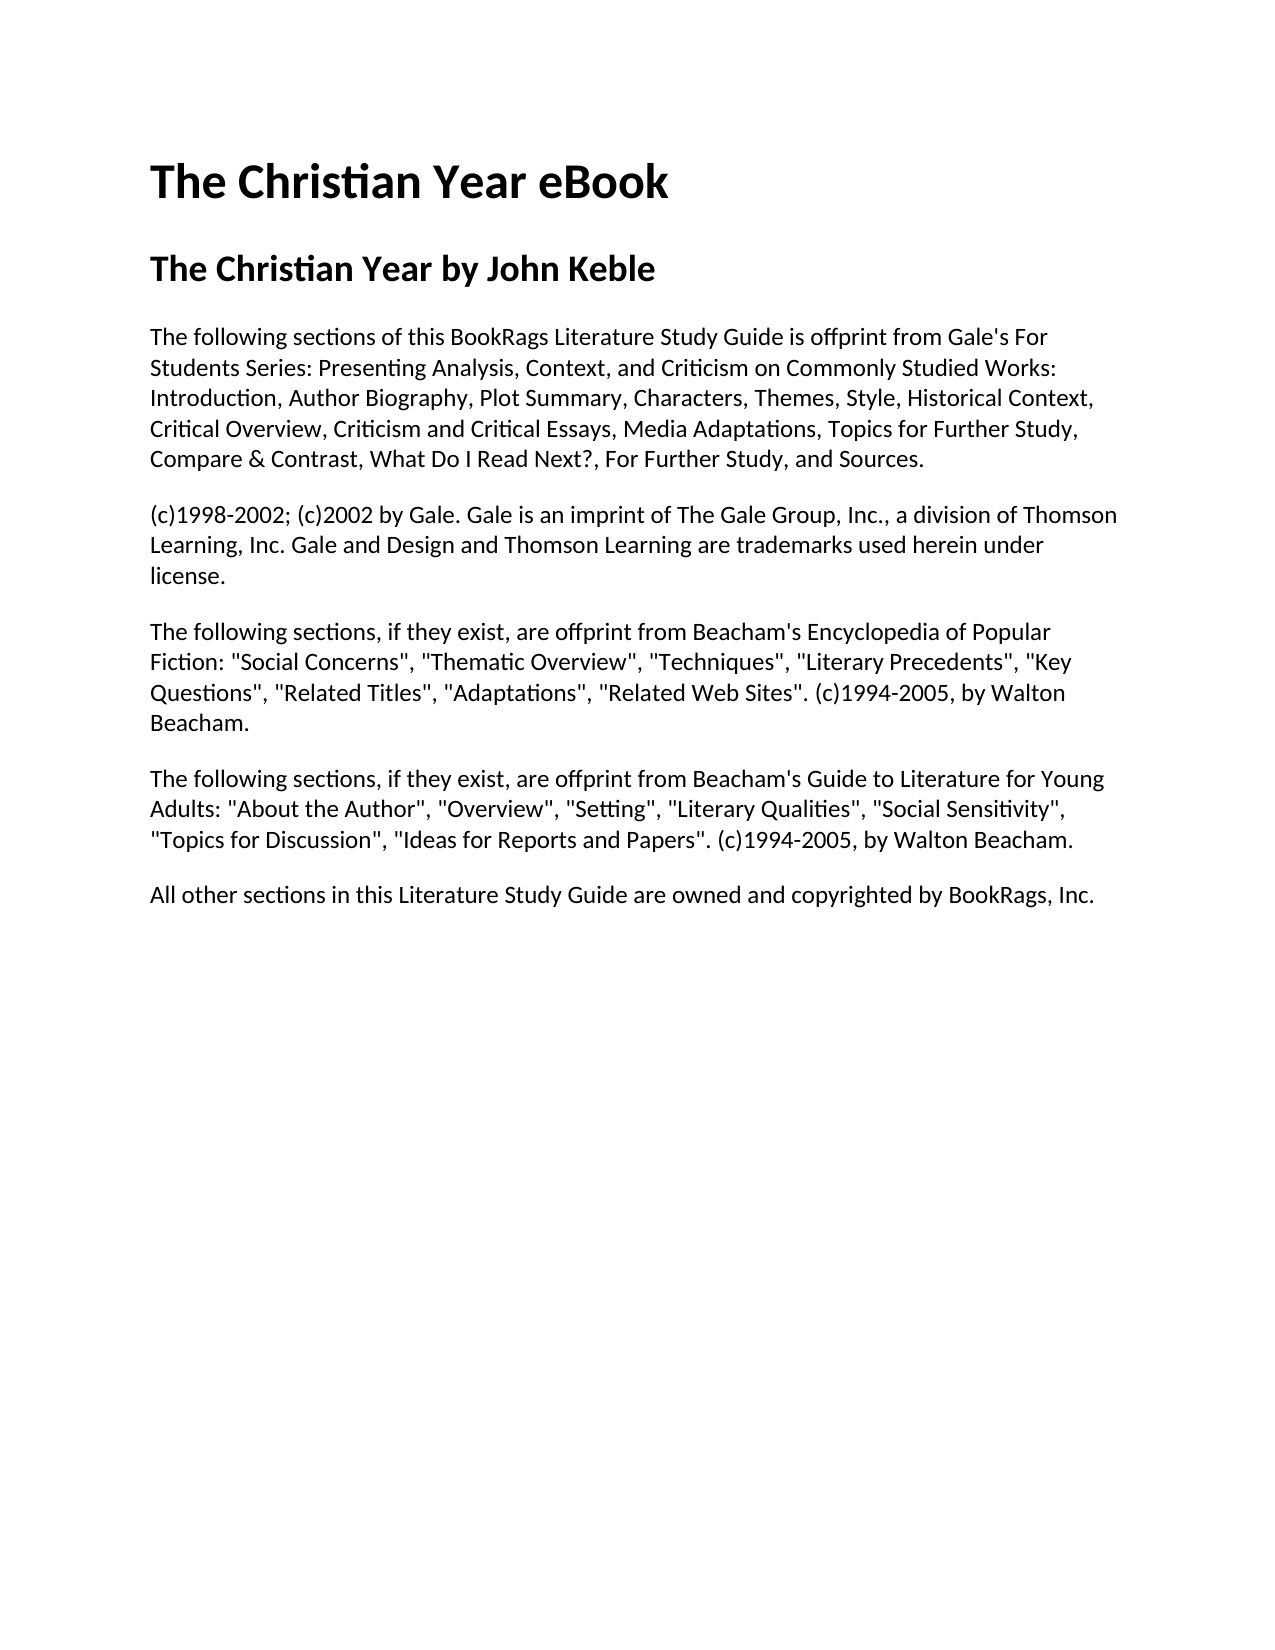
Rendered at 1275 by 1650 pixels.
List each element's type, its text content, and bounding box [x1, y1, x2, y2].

text The following sections of this BookRags Literature Study Guide is offprint from Gale's For Students Series: Presenting Analysis, Context, and Criticism on Commonly Studied Works: Introduction, Author Biography, Plot Summary, Characters, Themes, Style, Historical Context, Critical Overview, Criticism and Critical Essays, Media Adaptations, Topics for Further Study, Compare & Contrast, What Do I Read Next?, For Further Study, and Sources. [150, 322, 1125, 474]
text All other sections in this Literature Study Guide are owned and copyrighted by BookRags, Inc. [150, 879, 1125, 910]
text The Christian Year by John Keble [150, 244, 1125, 290]
text (c)1998-2002; (c)2002 by Gale. Gale is an imprint of The Gale Group, Inc., a division of Thomson Learning, Inc. Gale and Design and Thomson Learning are trademarks used herein under license. [150, 499, 1125, 591]
text The following sections, if they exist, are offprint from Beacham's Encyclopedia of Popular Fiction: "Social Concerns", "Thematic Overview", "Techniques", "Literary Precedents", "Key Questions", "Related Titles", "Adaptations", "Related Web Sites". (c)1994-2005, by Walton Beacham. [150, 616, 1125, 738]
text The Christian Year eBook [150, 150, 1125, 211]
text The following sections, if they exist, are offprint from Beacham's Guide to Literature for Young Adults: "About the Author", "Overview", "Setting", "Literary Qualities", "Social Sensitivity", "Topics for Discussion", "Ideas for Reports and Papers". (c)1994-2005, by Walton Beacham. [150, 763, 1125, 854]
